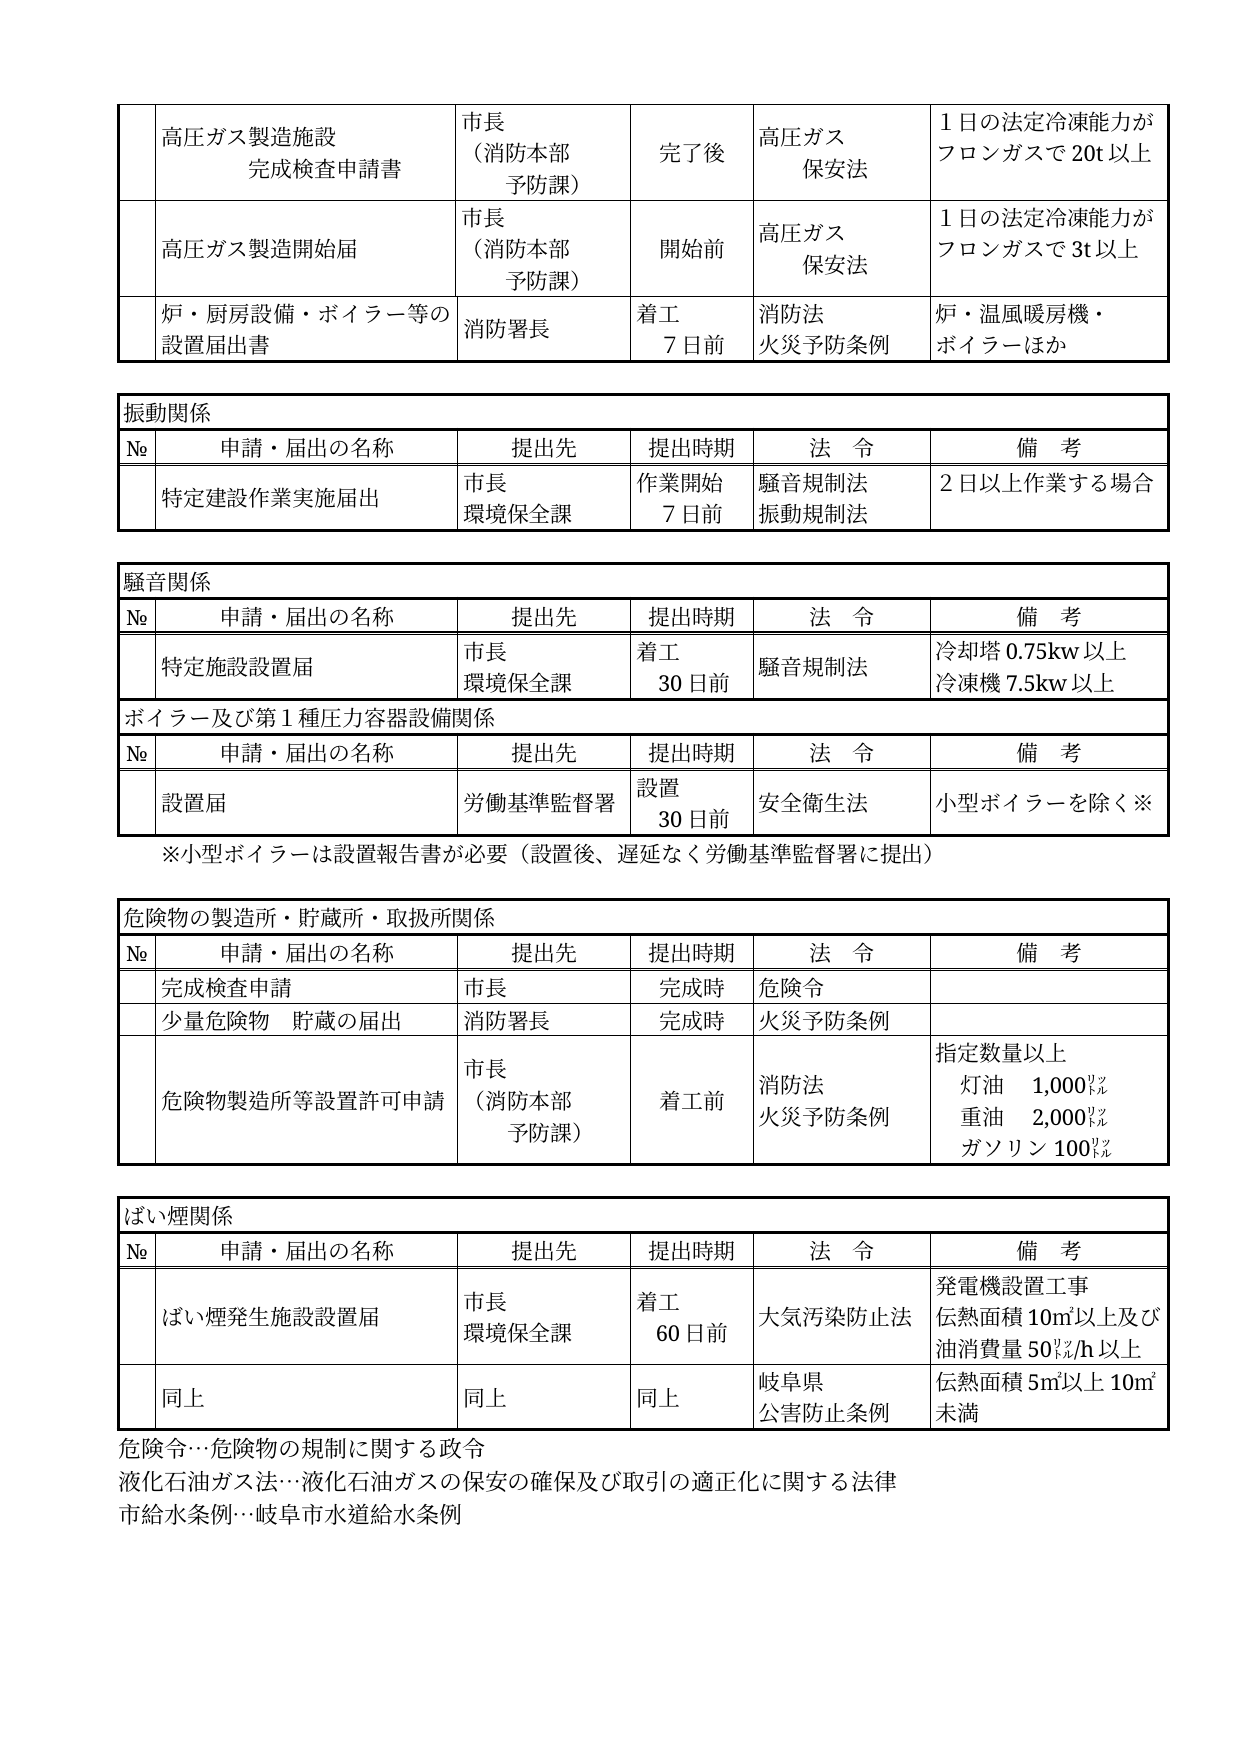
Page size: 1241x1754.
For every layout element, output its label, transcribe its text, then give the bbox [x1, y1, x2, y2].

table_cell [931, 971, 1167, 1003]
table_cell 完成時 [631, 1004, 753, 1035]
table_cell 指定数量以上 灯油 1,000㍑ 重油 2,000㍑ ガソリン 100㍑ [931, 1036, 1167, 1163]
table_cell 備 考 [931, 736, 1167, 767]
table_cell [120, 201, 155, 296]
table_cell 冷却塔0.75kw以上 冷凍機7.5kw以上 [931, 635, 1167, 698]
table_cell 消防法 火災予防条例 [754, 1036, 930, 1163]
table_cell 同上 [156, 1365, 457, 1428]
table_cell 危険物製造所等設置許可申請 [156, 1036, 457, 1163]
text 危険令…危険物の規制に関する政令 [118, 1431, 1181, 1464]
table_header 騒音関係 [120, 565, 1167, 597]
table_cell 伝熱面積5㎡以上10㎡未満 [931, 1365, 1167, 1428]
table_cell [120, 1036, 155, 1163]
table_cell 提出時期 [631, 1234, 753, 1266]
table_cell 提出時期 [631, 600, 753, 631]
table_cell 完了後 [631, 105, 753, 199]
table_cell 申請・届出の名称 [156, 736, 457, 767]
text 液化石油ガス法…液化石油ガスの保安の確保及び取引の適正化に関する法律 [118, 1464, 1181, 1497]
table_cell 消防署長 [458, 297, 630, 360]
table_cell 騒音規制法 [754, 635, 930, 698]
table_cell ボイラー及び第１種圧力容器設備関係 [120, 701, 1167, 733]
table_cell 市長 （消防本部 予防課） [458, 1036, 630, 1163]
table_cell 市長 （消防本部 予防課） [456, 105, 630, 199]
table_cell 法 令 [754, 1234, 930, 1266]
table_cell [120, 1269, 155, 1364]
table_cell 消防署長 [458, 1004, 630, 1035]
table_cell [120, 635, 155, 698]
table_cell 岐阜県 公害防止条例 [754, 1365, 930, 1428]
table_cell 市長 環境保全課 [458, 635, 630, 698]
table_cell 発電機設置工事 伝熱面積10㎡以上及び油消費量50㍑/h以上 [931, 1269, 1167, 1364]
text ※小型ボイラーは設置報告書が必要（設置後、遅延なく労働基準監督署に提出） [118, 837, 1181, 868]
table_cell 備 考 [931, 600, 1167, 631]
table_cell 完成時 [631, 971, 753, 1003]
table_cell 法 令 [754, 736, 930, 767]
table_cell 火災予防条例 [754, 1004, 930, 1035]
table_cell 高圧ガス 保安法 [754, 201, 930, 296]
table_cell 着工 60日前 [631, 1269, 753, 1364]
table_cell 同上 [458, 1365, 630, 1428]
table_cell 完成検査申請 [156, 971, 457, 1003]
table_header 振動関係 [120, 396, 1167, 428]
table_cell 市長 [458, 971, 630, 1003]
table_cell № [120, 936, 155, 968]
table_cell [120, 771, 155, 834]
table_cell [120, 1365, 155, 1428]
table_cell 市長 環境保全課 [458, 466, 630, 529]
table_cell 騒音規制法 振動規制法 [754, 466, 930, 529]
table_cell 高圧ガス製造施設 完成検査申請書 [156, 105, 455, 199]
text 市給水条例…岐阜市水道給水条例 [118, 1497, 1181, 1530]
table_cell [120, 466, 155, 529]
table_cell 小型ボイラーを除く※ [931, 771, 1167, 834]
table_cell ばい煙発生施設設置届 [156, 1269, 457, 1364]
table_cell １日の法定冷凍能力がフロンガスで20t以上 [931, 105, 1167, 199]
table_cell 提出先 [458, 431, 630, 462]
table_cell 高圧ガス製造開始届 [156, 201, 455, 296]
table_cell 申請・届出の名称 [156, 1234, 457, 1266]
table_cell 危険令 [754, 971, 930, 1003]
table_cell № [120, 736, 155, 767]
table_cell 大気汚染防止法 [754, 1269, 930, 1364]
table_cell 提出時期 [631, 736, 753, 767]
table_header ばい煙関係 [120, 1199, 1167, 1231]
table_cell 着工 ７日前 [631, 297, 753, 360]
table_cell 申請・届出の名称 [156, 936, 457, 968]
table_cell № [120, 1234, 155, 1266]
table_cell 特定施設設置届 [156, 635, 457, 698]
table_cell № [120, 431, 155, 462]
table_cell 特定建設作業実施届出 [156, 466, 457, 529]
table_cell 提出先 [458, 1234, 630, 1266]
table_cell 着工 30日前 [631, 635, 753, 698]
table_cell 申請・届出の名称 [156, 431, 457, 462]
table_cell ２日以上作業する場合 [931, 466, 1167, 529]
table_cell 着工前 [631, 1036, 753, 1163]
table_cell № [120, 600, 155, 631]
table_cell 炉・厨房設備・ボイラー等の設置届出書 [156, 297, 457, 360]
table_cell 高圧ガス 保安法 [754, 105, 930, 199]
table_cell 備 考 [931, 936, 1167, 968]
table_cell 労働基準監督署 [458, 771, 630, 834]
table_header 危険物の製造所・貯蔵所・取扱所関係 [120, 901, 1167, 933]
table_cell 同上 [631, 1365, 753, 1428]
table_cell 作業開始 ７日前 [631, 466, 753, 529]
table_cell 少量危険物 貯蔵の届出 [156, 1004, 457, 1035]
table_cell [120, 297, 155, 360]
table_cell 申請・届出の名称 [156, 600, 457, 631]
table_cell 提出先 [458, 600, 630, 631]
table_cell 提出時期 [631, 431, 753, 462]
table_cell 市長 環境保全課 [458, 1269, 630, 1364]
table_cell 設置届 [156, 771, 457, 834]
table_cell [120, 971, 155, 1003]
table_cell 備 考 [931, 431, 1167, 462]
table_cell [931, 1004, 1167, 1035]
table_cell 炉・温風暖房機・ ボイラーほか [931, 297, 1167, 360]
table_cell 安全衛生法 [754, 771, 930, 834]
table_cell 市長 （消防本部 予防課） [456, 201, 630, 296]
table_cell [120, 1004, 155, 1035]
table_cell [120, 105, 155, 199]
table_cell 提出先 [458, 936, 630, 968]
table_cell 法 令 [754, 936, 930, 968]
table_cell 提出先 [458, 736, 630, 767]
table_cell 備 考 [931, 1234, 1167, 1266]
table_cell 法 令 [754, 431, 930, 462]
table_cell 消防法 火災予防条例 [754, 297, 930, 360]
table_cell 設置 30日前 [631, 771, 753, 834]
table_cell 提出時期 [631, 936, 753, 968]
table_cell 開始前 [631, 201, 753, 296]
table_cell １日の法定冷凍能力がフロンガスで3t以上 [931, 201, 1167, 296]
table_cell 法 令 [754, 600, 930, 631]
